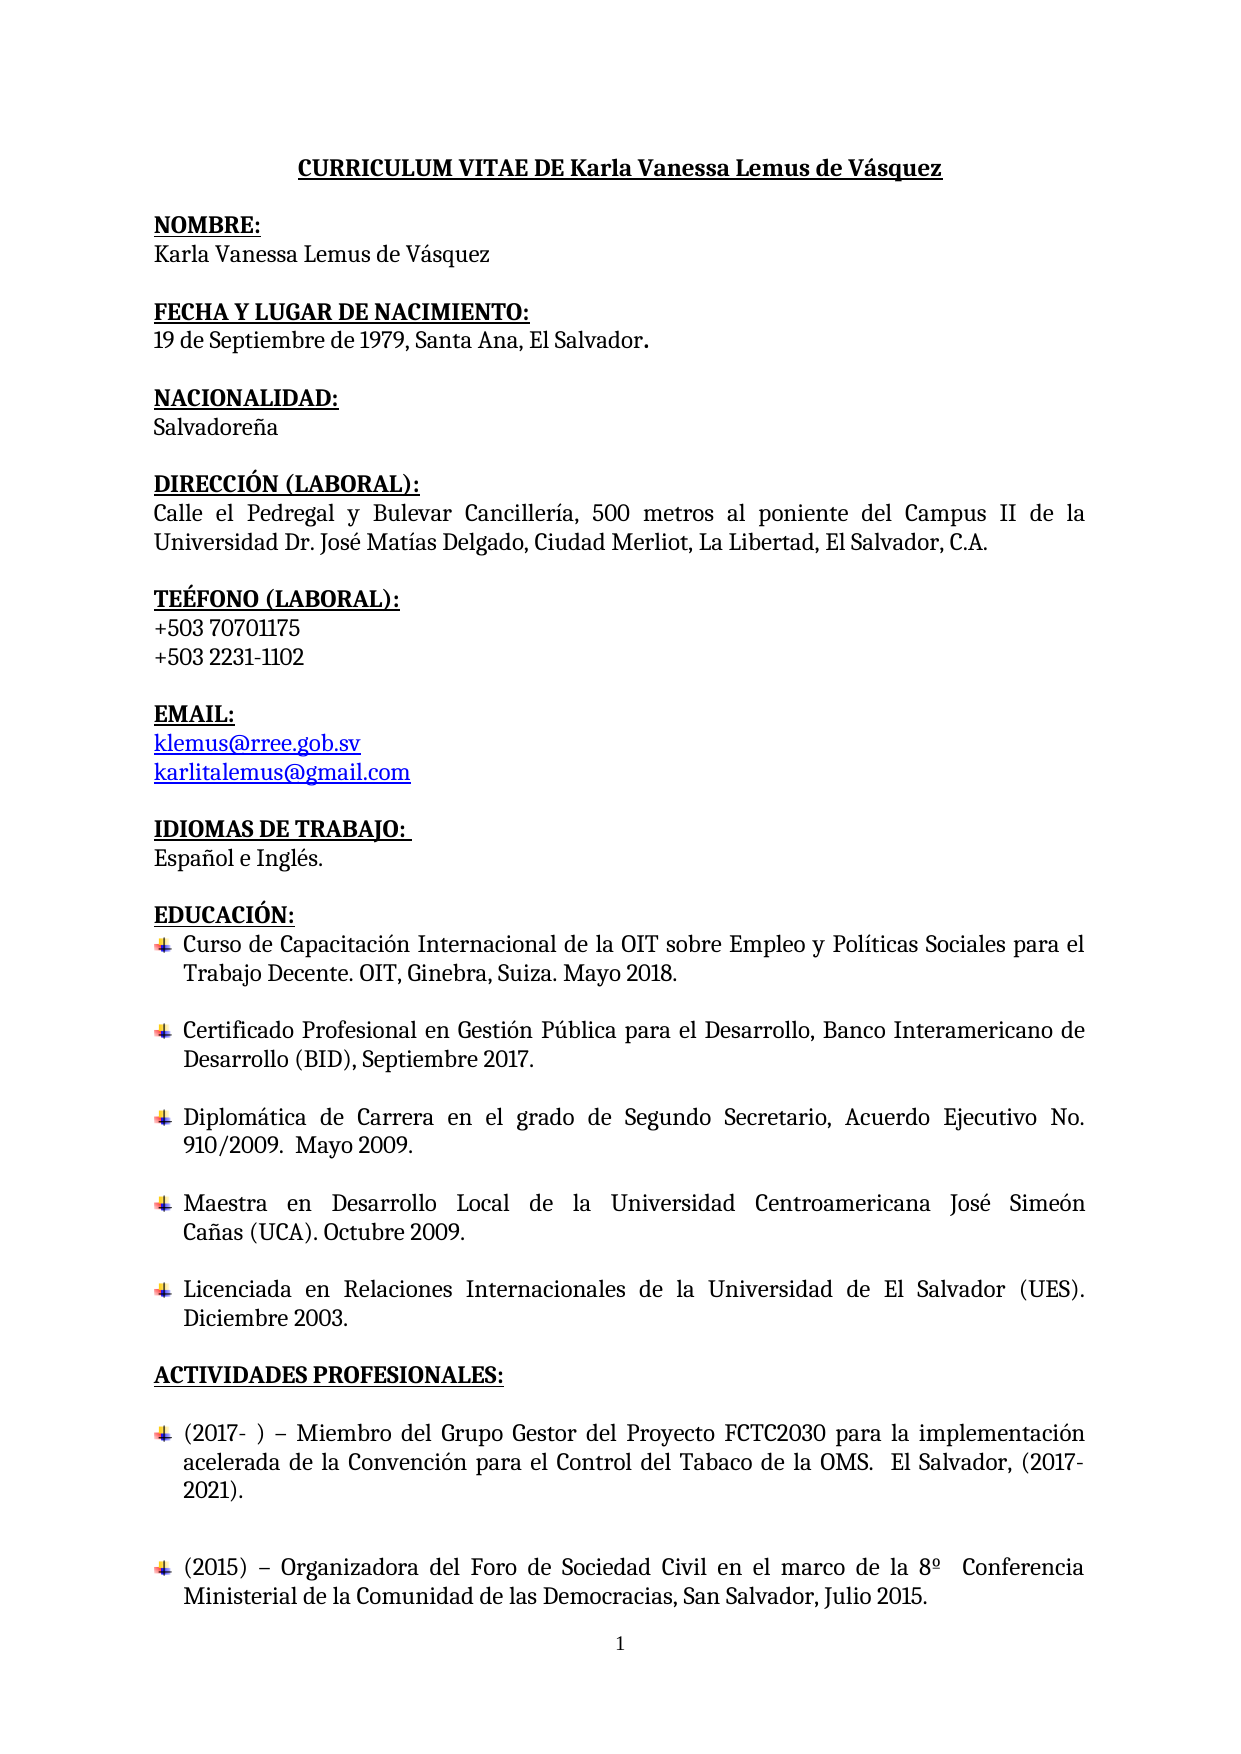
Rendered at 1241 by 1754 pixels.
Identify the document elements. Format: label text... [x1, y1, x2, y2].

list Maestra en Desarrollo Local de la Universidad Centroamericana José Simeón Cañas (UCA). Octubre 2009. [153, 1189, 1087, 1246]
text karlitalemus@gmail.com [153, 758, 1087, 786]
text TEÉFONO (LABORAL): [153, 585, 1087, 614]
picture [154, 1194, 172, 1212]
list Certificado Profesional en Gestión Pública para el Desarrollo, Banco Interamericano de Desarrollo (BID), Septiembre 2017. [153, 1016, 1087, 1074]
text +503 70701175 [153, 614, 1087, 643]
list Diplomática de Carrera en el grado de Segundo Secretario, Acuerdo Ejecutivo No. 910/2009. Mayo 2009. [153, 1103, 1087, 1160]
picture [154, 1022, 172, 1039]
text DIRECCIÓN (LABORAL): [153, 470, 1087, 499]
text Karla Vanessa Lemus de Vásquez [153, 240, 1087, 269]
text NACIONALIDAD: [153, 384, 1087, 413]
text Español e Inglés. [153, 844, 1087, 873]
text Salvadoreña [153, 413, 1087, 441]
text FECHA Y LUGAR DE NACIMIENTO: [153, 298, 1087, 326]
subtitle CURRICULUM VITAE DE Karla Vanessa Lemus de Vásquez [153, 154, 1087, 183]
text +503 2231-1102 [153, 643, 1087, 671]
text Calle el Pedregal y Bulevar Cancillería, 500 metros al poniente del Campus II de la Universidad Dr. José Matías Delgado, Ciudad Merliot, La Libertad, El Salvador, C.A. [153, 499, 1087, 556]
picture [154, 1424, 172, 1442]
text EMAIL: [153, 700, 1087, 729]
text IDIOMAS DE TRABAJO: [153, 815, 1087, 844]
picture [154, 1108, 172, 1126]
text EDUCACIÓN: [153, 901, 1087, 930]
text 19 de Septiembre de 1979, Santa Ana, El Salvador. [153, 326, 1087, 355]
list (2015) – Organizadora del Foro de Sociedad Civil en el marco de la 8º Conferencia Ministerial de la Comunidad de las Democracias, San Salvador, Julio 2015. [153, 1553, 1087, 1611]
list Curso de Capacitación Internacional de la OIT sobre Empleo y Políticas Sociales para el Trabajo Decente. OIT, Ginebra, Suiza. Mayo 2018. [153, 930, 1087, 988]
text ACTIVIDADES PROFESIONALES: [153, 1361, 1087, 1390]
picture [154, 936, 172, 953]
text NOMBRE: [153, 211, 1087, 240]
subtitle (2017- ) – Miembro del Grupo Gestor del Proyecto FCTC2030 para la implementación acelerada de la Convención para el Control del Tabaco de la OMS. El Salvador, (2017-2021). [153, 1419, 1087, 1505]
picture [154, 1559, 172, 1576]
list Licenciada en Relaciones Internacionales de la Universidad de El Salvador (UES). Diciembre 2003. [153, 1275, 1087, 1333]
picture [154, 1281, 172, 1298]
text klemus@rree.gob.sv [153, 729, 1087, 758]
